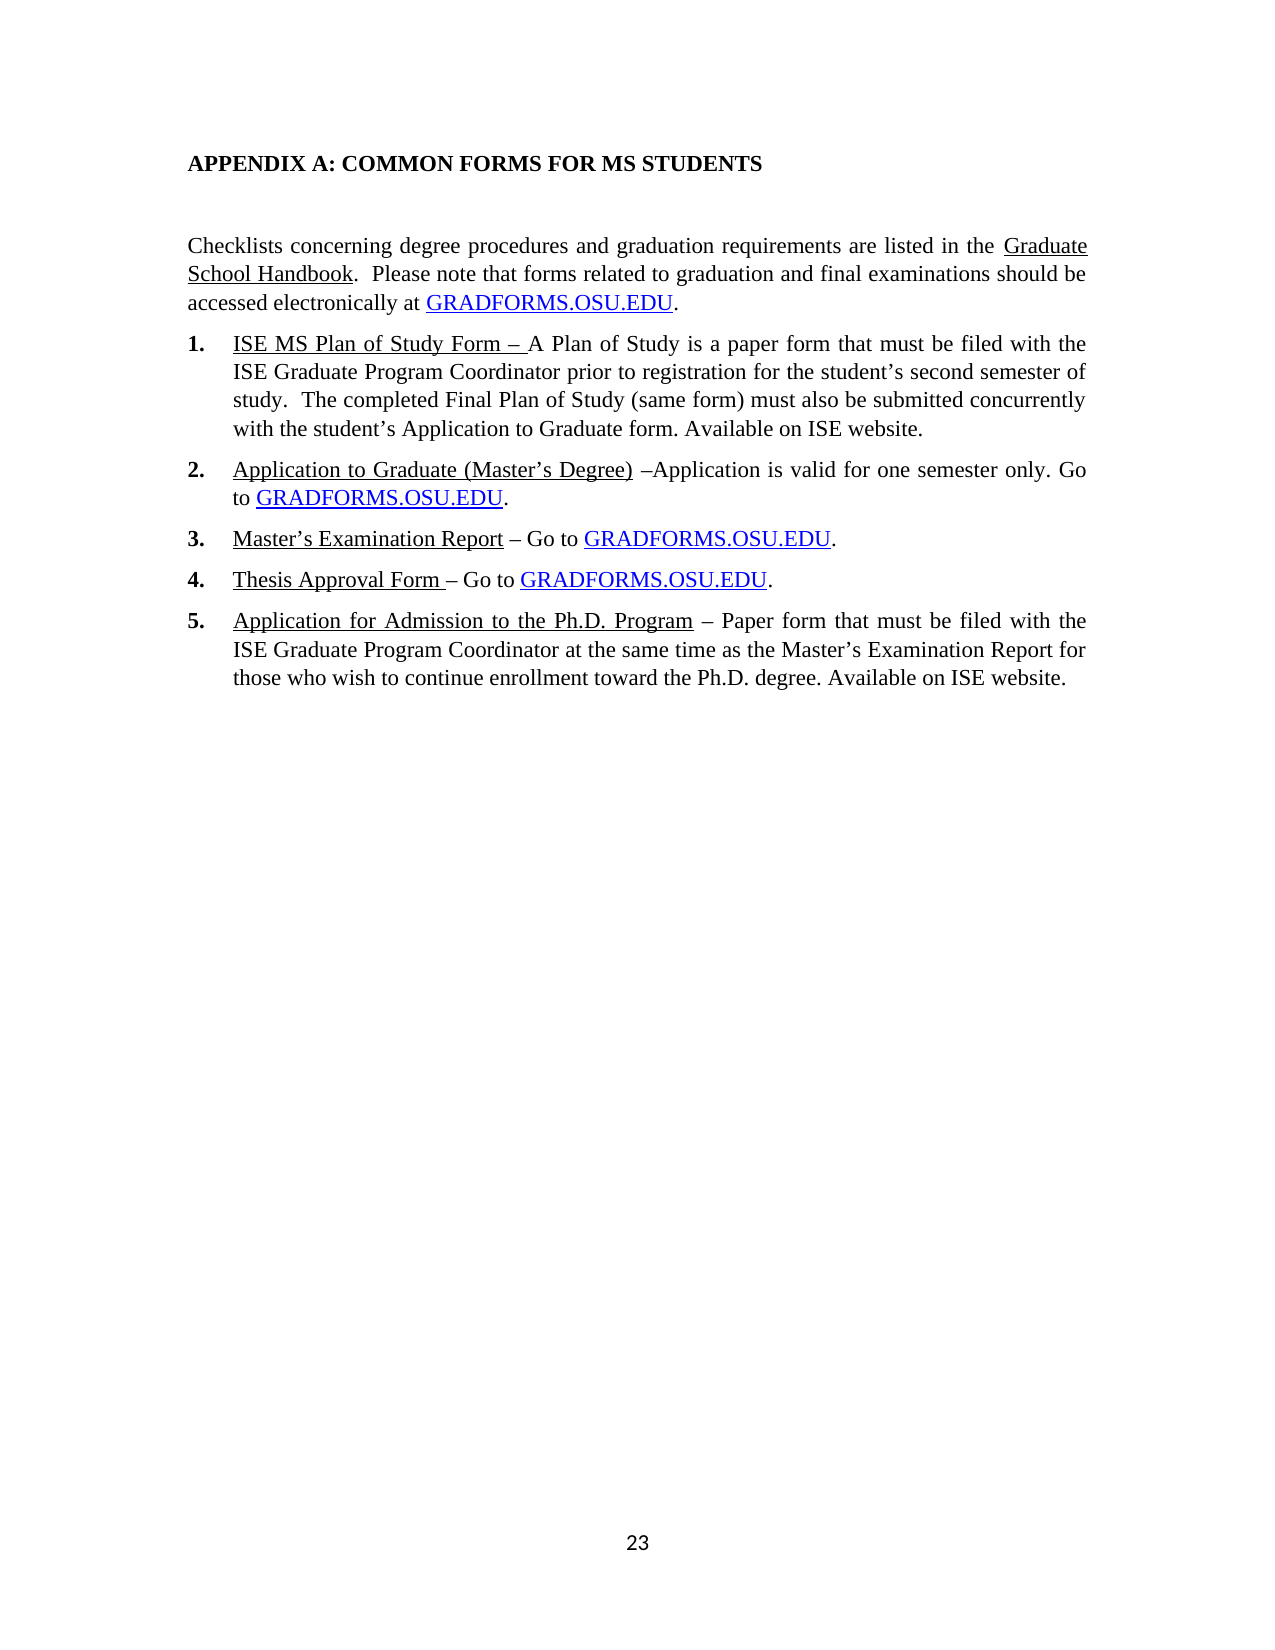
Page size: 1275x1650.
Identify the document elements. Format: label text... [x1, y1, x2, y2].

list Thesis Approval Form – Go to GRADFORMS.OSU.EDU. [187, 566, 1087, 593]
subtitle APPENDIX A: COMMON FORMS FOR MS STUDENTS [187, 150, 1087, 176]
list Application to Graduate (Master’s Degree) –Application is valid for one semester only. Go to GRADFORMS.OSU.EDU. [187, 456, 1087, 511]
list Master’s Examination Report – Go to GRADFORMS.OSU.EDU. [187, 525, 1087, 552]
list ISE MS Plan of Study Form – A Plan of Study is a paper form that must be filed with the ISE Graduate Program Coordinator prior to registration for the student’s second semester of study. The completed Final Plan of Study (same form) must also be submitted concurrently with the student’s Application to Graduate form. Available on ISE website. [187, 330, 1087, 441]
text Checklists concerning degree procedures and graduation requirements are listed in the Graduate School Handbook. Please note that forms related to graduation and final examinations should be accessed electronically at GRADFORMS.OSU.EDU. [187, 232, 1087, 315]
list Application for Admission to the Ph.D. Program – Paper form that must be filed with the ISE Graduate Program Coordinator at the same time as the Master’s Examination Report for those who wish to continue enrollment toward the Ph.D. degree. Available on ISE website. [187, 607, 1087, 690]
